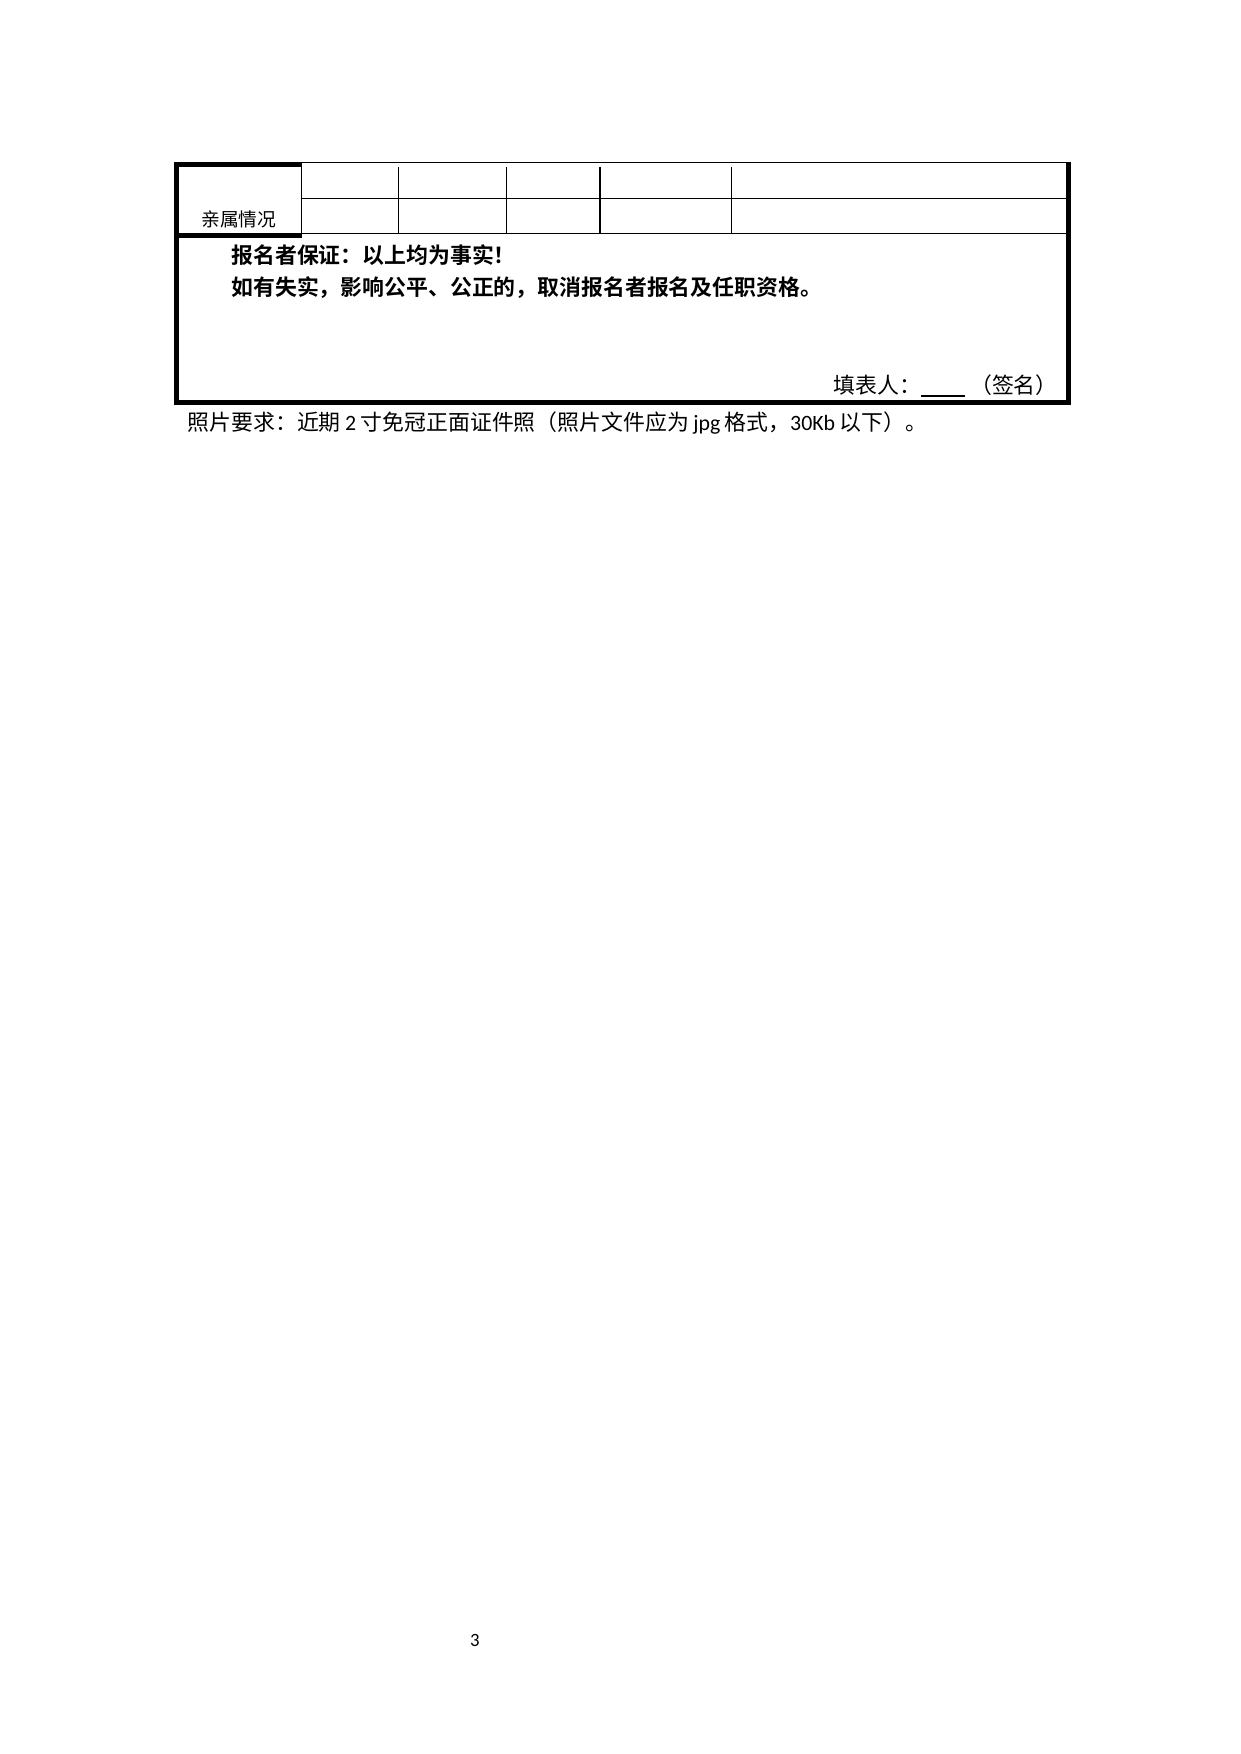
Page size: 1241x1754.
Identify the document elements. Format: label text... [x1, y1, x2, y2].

table_cell [506, 163, 600, 197]
table_cell [302, 163, 399, 197]
table_cell 报名者保证：以上均为事实！ 如有失实，影响公平、公正的，取消报名者报名及任职资格。 填表人： （签名） [179, 234, 1066, 400]
table_cell [399, 199, 506, 233]
table_cell [302, 199, 398, 233]
table_cell [601, 199, 731, 233]
table_cell [732, 199, 1066, 233]
table_cell [507, 199, 599, 233]
table_cell [399, 163, 506, 197]
table_cell [600, 163, 731, 197]
text 照片要求：近期2寸免冠正面证件照（照片文件应为jpg格式，30Kb以下）。 [187, 405, 1053, 437]
table_cell [731, 163, 1066, 197]
